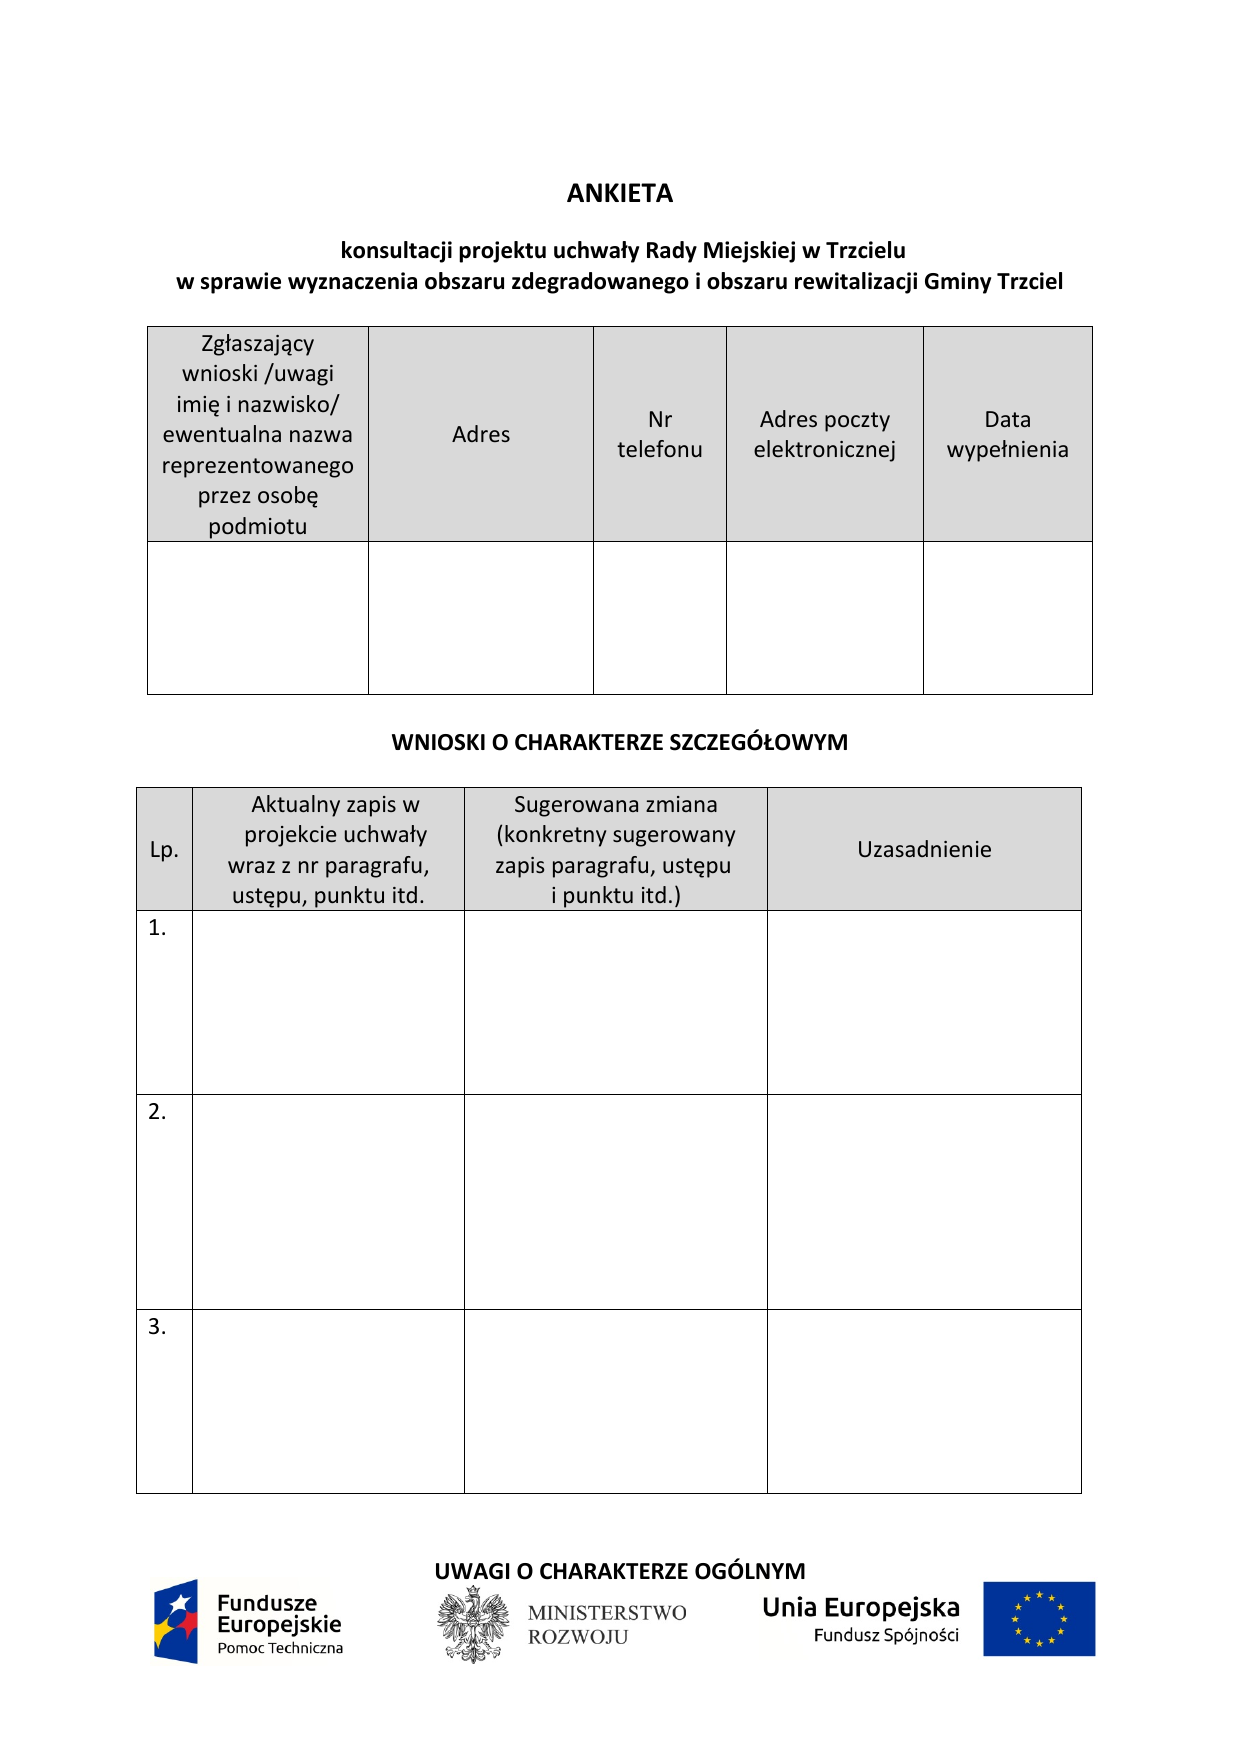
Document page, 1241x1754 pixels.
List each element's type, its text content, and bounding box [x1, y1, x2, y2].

table_cell [465, 911, 767, 1094]
table_header Nr telefonu [594, 327, 726, 541]
table_header Adres [369, 327, 593, 541]
table_cell [193, 911, 464, 1094]
text WNIOSKI O CHARAKTERZE SZCZEGÓŁOWYM [148, 726, 1093, 756]
text UWAGI O CHARAKTERZE OGÓLNYM [148, 1555, 1093, 1586]
table_cell 2. [137, 1095, 192, 1309]
text w sprawie wyznaczenia obszaru zdegradowanego i obszaru rewitalizacji Gminy Trzciel [148, 265, 1093, 295]
table_cell [465, 1310, 767, 1493]
table_cell [924, 542, 1092, 694]
table_cell [193, 1310, 464, 1493]
picture [759, 1577, 1099, 1660]
table_header Data wypełnienia [924, 327, 1092, 541]
table_header Adres poczty elektronicznej [727, 327, 923, 541]
table_cell 3. [137, 1310, 192, 1493]
table_cell [465, 1095, 767, 1309]
table_cell [148, 542, 368, 694]
table_cell 1. [137, 911, 192, 1094]
table_cell [727, 542, 923, 694]
table_header Sugerowana zmiana (konkretny sugerowany zapis paragrafu, ustępu i punktu itd.) [465, 788, 767, 910]
table_cell [594, 542, 726, 694]
text ANKIETA [148, 174, 1093, 209]
picture [437, 1586, 686, 1664]
table_cell [768, 1095, 1081, 1309]
table_cell [369, 542, 593, 694]
text konsultacji projektu uchwały Rady Miejskiej w Trzcielu [148, 234, 1093, 265]
table_header Zgłaszający wnioski /uwagi imię i nazwisko/ ewentualna nazwa reprezentowanego przez osobę podmiotu [148, 327, 368, 541]
table_cell [193, 1095, 464, 1309]
table_header Lp. [137, 788, 192, 910]
table_header Uzasadnienie [768, 788, 1081, 910]
table_cell [768, 911, 1081, 1094]
table_header Aktualny zapis w projekcie uchwały wraz z nr paragrafu, ustępu, punktu itd. [193, 788, 464, 910]
table_cell [768, 1310, 1081, 1493]
picture [150, 1586, 345, 1666]
